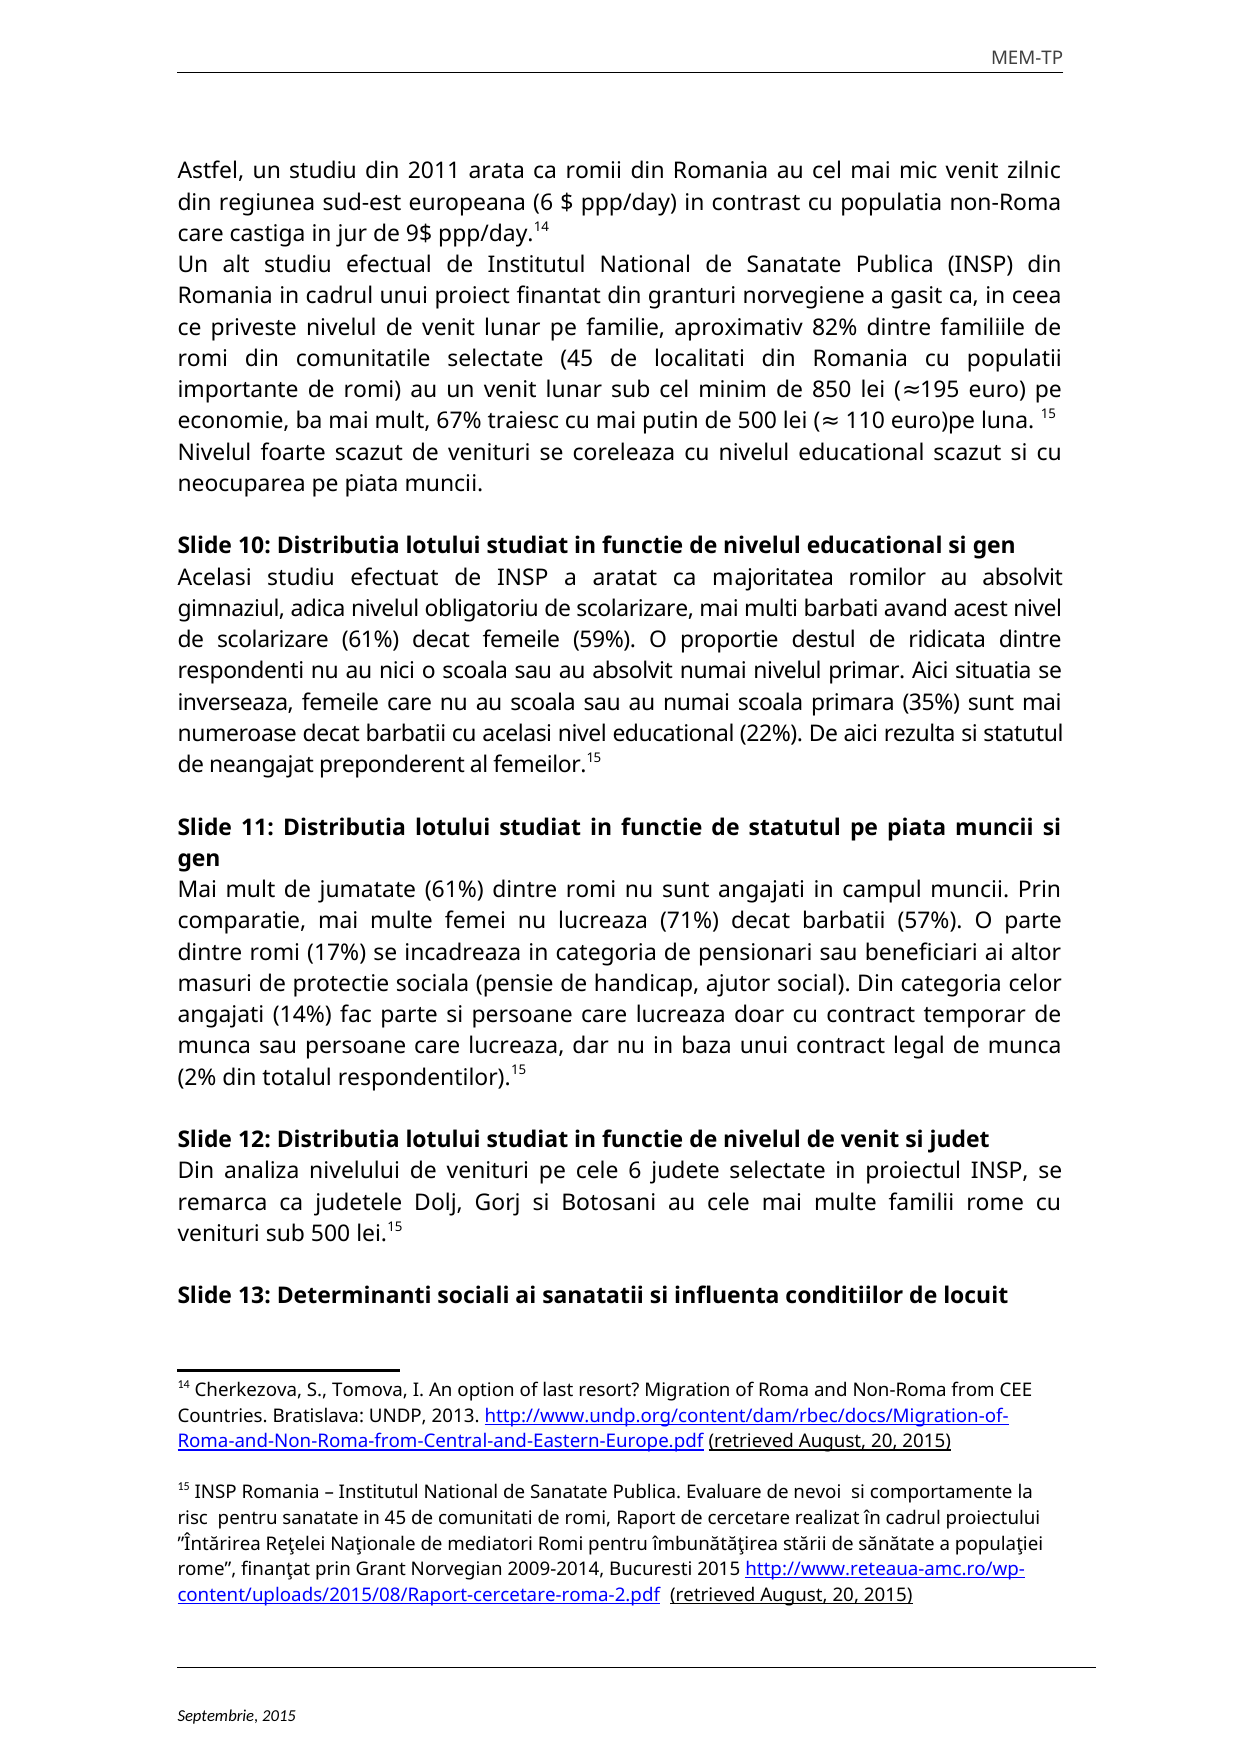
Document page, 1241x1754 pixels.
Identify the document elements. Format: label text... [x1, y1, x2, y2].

text Slide 12: Distributia lotului studiat in functie de nivelul de venit si judet [177, 1123, 1063, 1154]
text Acelasi studiu efectuat de INSP a aratat ca majoritatea romilor au absolvit gimnaziul, adica nivelul obligatoriu de scolarizare, mai multi barbati avand acest nivel de scolarizare (61%) decat femeile (59%). O proportie destul de ridicata dintre respondenti nu au nici o scoala sau au absolvit numai nivelul primar. Aici situatia se inverseaza, femeile care nu au scoala sau au numai scoala primara (35%) sunt mai numeroase decat barbatii cu acelasi nivel educational (22%). De aici rezulta si statutul de neangajat preponderent al femeilor.15 [177, 561, 1063, 779]
text Slide 13: Determinanti sociali ai sanatatii si influenta conditiilor de locuit [177, 1279, 1063, 1311]
text Slide 10: Distributia lotului studiat in functie de nivelul educational si gen [177, 529, 1063, 561]
text Slide 11: Distributia lotului studiat in functie de statutul pe piata muncii si gen [177, 811, 1063, 873]
text Din analiza nivelului de venituri pe cele 6 judete selectate in proiectul INSP, se remarca ca judetele Dolj, Gorj si Botosani au cele mai multe familii rome cu venituri sub 500 lei.15 [177, 1154, 1063, 1248]
text Mai mult de jumatate (61%) dintre romi nu sunt angajati in campul muncii. Prin comparatie, mai multe femei nu lucreaza (71%) decat barbatii (57%). O parte dintre romi (17%) se incadreaza in categoria de pensionari sau beneficiari ai altor masuri de protectie sociala (pensie de handicap, ajutor social). Din categoria celor angajati (14%) fac parte si persoane care lucreaza doar cu contract temporar de munca sau persoane care lucreaza, dar nu in baza unui contract legal de munca (2% din totalul respondentilor).15 [177, 873, 1063, 1092]
text Astfel, un studiu din 2011 arata ca romii din Romania au cel mai mic venit zilnic din regiunea sud-est europeana (6 $ ppp/day) in contrast cu populatia non-Roma care castiga in jur de 9$ ppp/day. [177, 154, 1063, 248]
text Un alt studiu efectual de Institutul National de Sanatate Publica (INSP) din Romania in cadrul unui proiect finantat din granturi norvegiene a gasit ca, in ceea ce priveste nivelul de venit lunar pe familie, aproximativ 82% dintre familiile de romi din comunitatile selectate (45 de localitati din Romania cu populatii importante de romi) au un venit lunar sub cel minim de 850 lei (≈195 euro) pe economie, ba mai mult, 67% traiesc cu mai putin de 500 lei (≈ 110 euro)pe luna. [177, 248, 1063, 436]
text Nivelul foarte scazut de venituri se coreleaza cu nivelul educational scazut si cu neocuparea pe piata muncii. [177, 436, 1063, 498]
